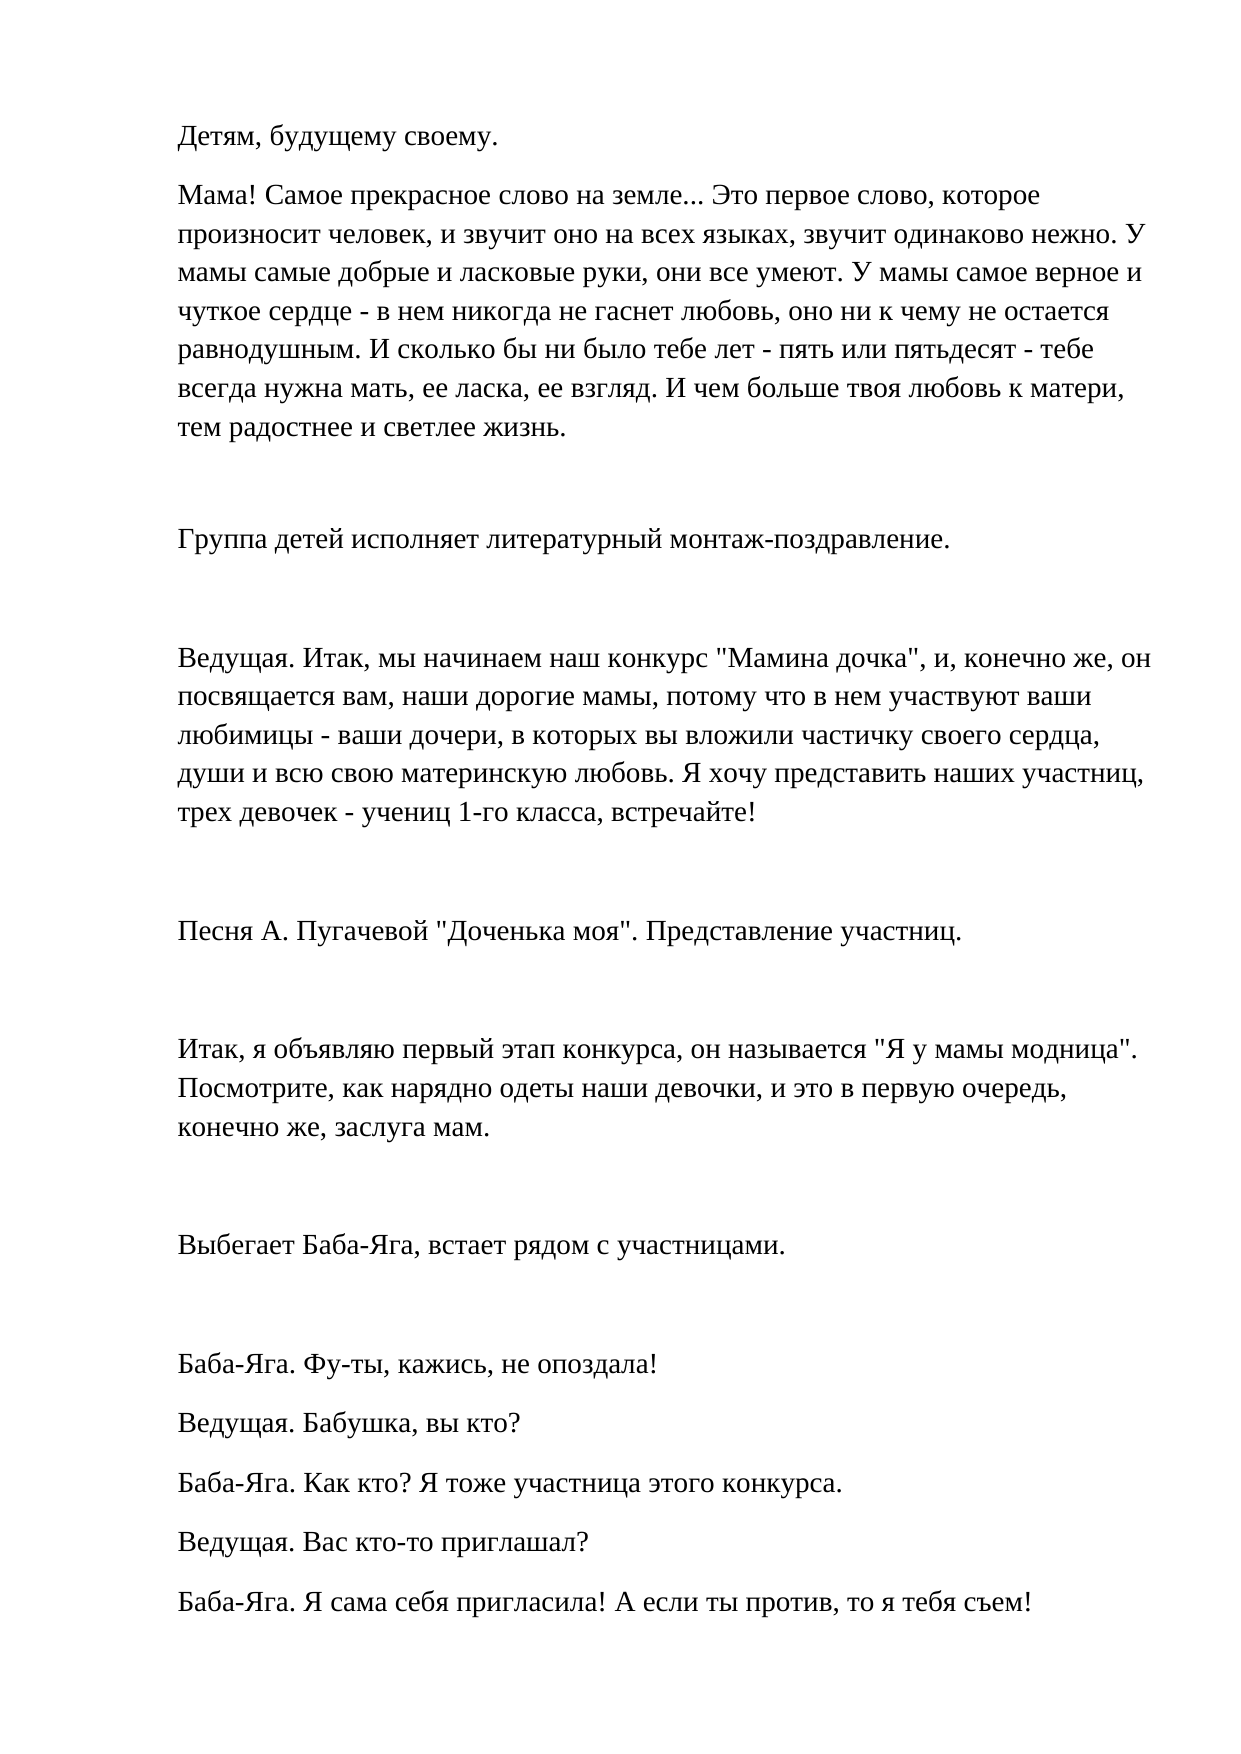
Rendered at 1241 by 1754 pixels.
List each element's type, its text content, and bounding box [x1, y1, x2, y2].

text Группа детей исполняет литературный монтаж-поздравление. [177, 521, 1152, 555]
text Выбегает Баба-Яга, встает рядом с участницами. [177, 1227, 1152, 1261]
text Песня А. Пугачевой "Доченька моя". Представление участниц. [177, 913, 1152, 946]
text Баба-Яга. Как кто? Я тоже участница этого конкурса. [177, 1465, 1152, 1498]
text Ведущая. Вас кто-то приглашал? [177, 1524, 1152, 1558]
text Детям, будущему своему. [177, 118, 1152, 152]
text Баба-Яга. Я сама себя пригласила! А если ты против, то я тебя съем! [177, 1584, 1152, 1617]
text Ведущая. Бабушка, вы кто? [177, 1406, 1152, 1439]
text Ведущая. Итак, мы начинаем наш конкурс "Мамина дочка", и, конечно же, он посвящается вам, наши дорогие мамы, потому что в нем участвуют ваши любимицы - ваши дочери, в которых вы вложили частичку своего сердца, души и всю свою материнскую любовь. Я хочу представить наших участниц, трех девочек - учениц 1-го класса, встречайте! [177, 640, 1152, 828]
text Баба-Яга. Фу-ты, кажись, не опоздала! [177, 1346, 1152, 1380]
text Итак, я объявляю первый этап конкурса, он называется "Я у мамы модница". Посмотрите, как нарядно одеты наши девочки, и это в первую очередь, конечно же, заслуга мам. [177, 1032, 1152, 1142]
text Мама! Самое прекрасное слово на земле... Это первое слово, которое произносит человек, и звучит оно на всех языках, звучит одинаково нежно. У мамы самые добрые и ласковые руки, они все умеют. У мамы самое верное и чуткое сердце - в нем никогда не гаснет любовь, оно ни к чему не остается равнодушным. И сколько бы ни было тебе лет - пять или пятьдесят - тебе всегда нужна мать, ее ласка, ее взгляд. И чем больше твоя любовь к матери, тем радостнее и светлее жизнь. [177, 177, 1152, 442]
